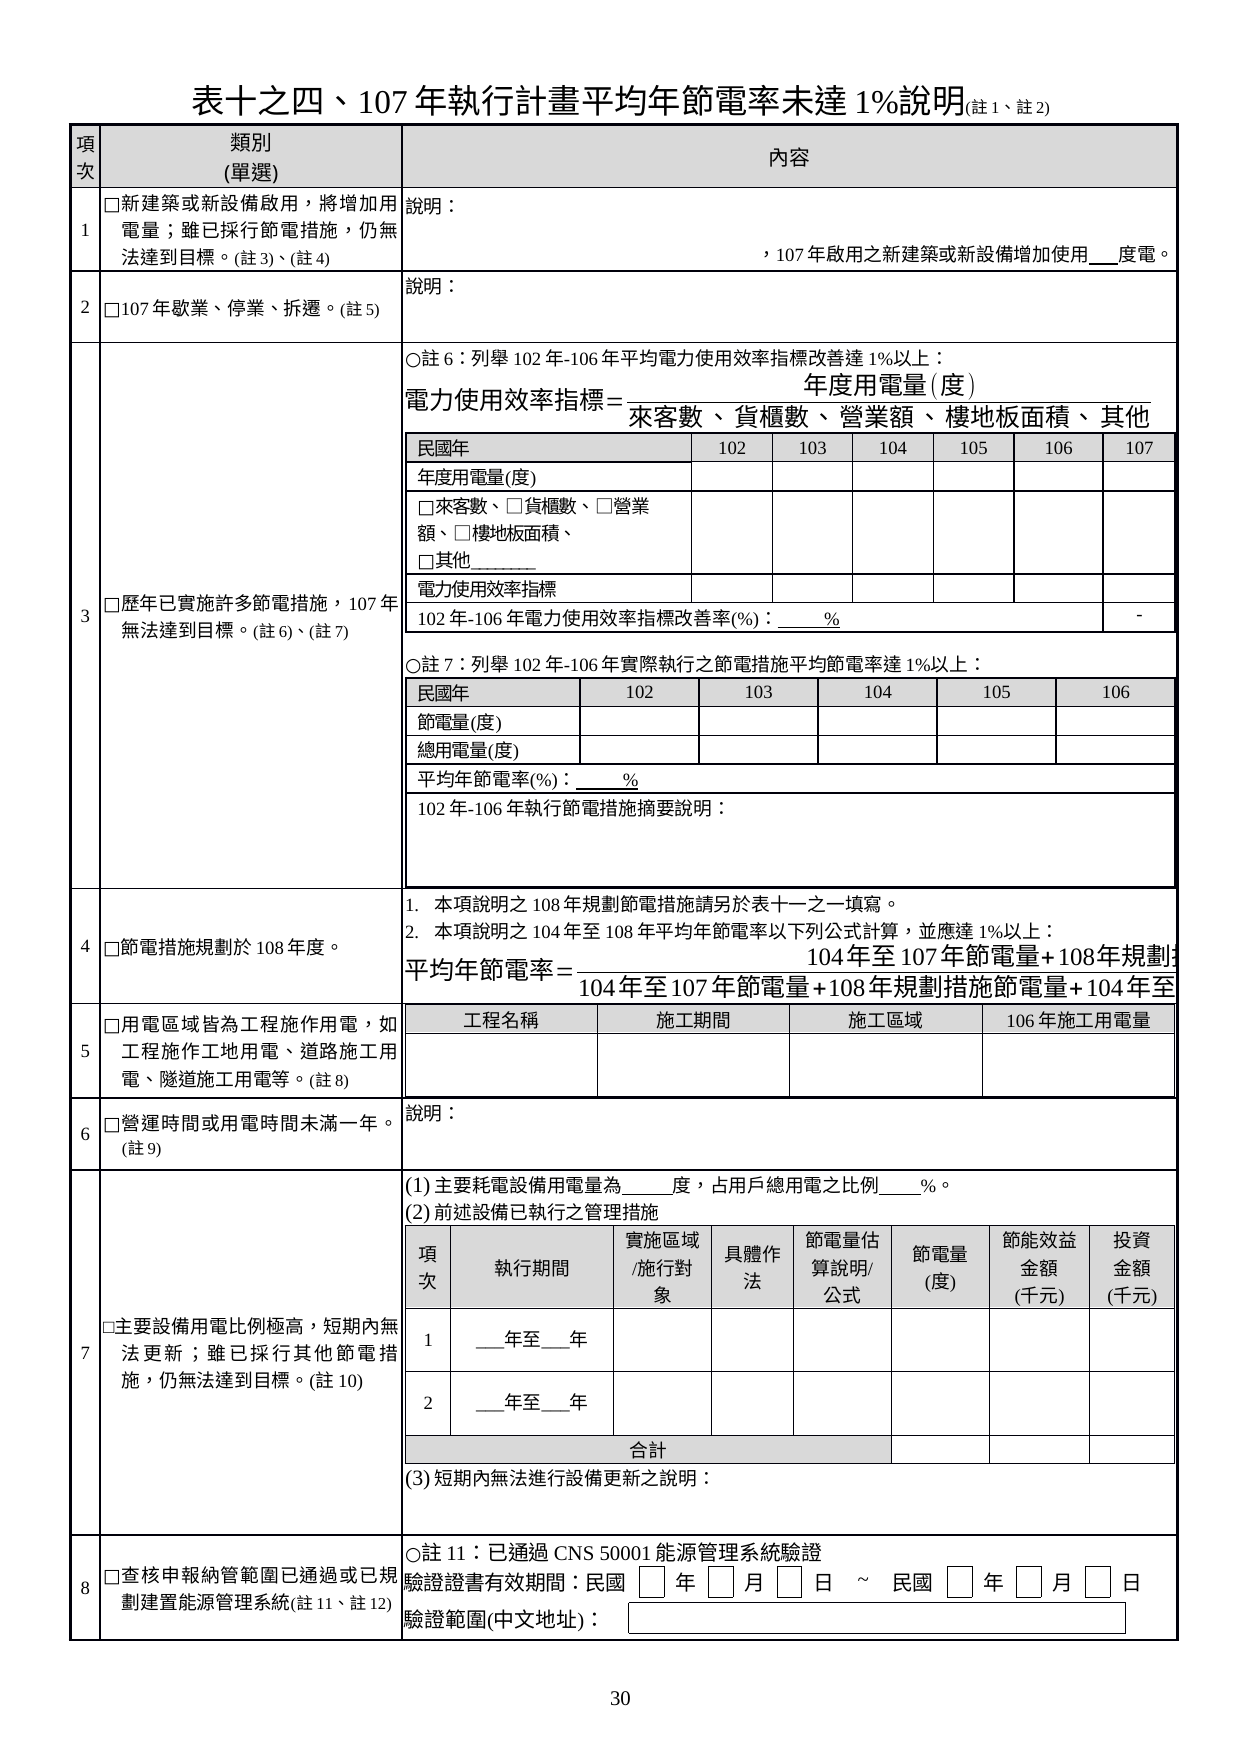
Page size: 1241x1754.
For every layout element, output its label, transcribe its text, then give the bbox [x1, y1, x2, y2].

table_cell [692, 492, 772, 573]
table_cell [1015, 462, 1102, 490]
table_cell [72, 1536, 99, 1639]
text 表十之四、107年執行計畫平均年節電率未達1%說明(註1、註2) [71, 75, 1169, 123]
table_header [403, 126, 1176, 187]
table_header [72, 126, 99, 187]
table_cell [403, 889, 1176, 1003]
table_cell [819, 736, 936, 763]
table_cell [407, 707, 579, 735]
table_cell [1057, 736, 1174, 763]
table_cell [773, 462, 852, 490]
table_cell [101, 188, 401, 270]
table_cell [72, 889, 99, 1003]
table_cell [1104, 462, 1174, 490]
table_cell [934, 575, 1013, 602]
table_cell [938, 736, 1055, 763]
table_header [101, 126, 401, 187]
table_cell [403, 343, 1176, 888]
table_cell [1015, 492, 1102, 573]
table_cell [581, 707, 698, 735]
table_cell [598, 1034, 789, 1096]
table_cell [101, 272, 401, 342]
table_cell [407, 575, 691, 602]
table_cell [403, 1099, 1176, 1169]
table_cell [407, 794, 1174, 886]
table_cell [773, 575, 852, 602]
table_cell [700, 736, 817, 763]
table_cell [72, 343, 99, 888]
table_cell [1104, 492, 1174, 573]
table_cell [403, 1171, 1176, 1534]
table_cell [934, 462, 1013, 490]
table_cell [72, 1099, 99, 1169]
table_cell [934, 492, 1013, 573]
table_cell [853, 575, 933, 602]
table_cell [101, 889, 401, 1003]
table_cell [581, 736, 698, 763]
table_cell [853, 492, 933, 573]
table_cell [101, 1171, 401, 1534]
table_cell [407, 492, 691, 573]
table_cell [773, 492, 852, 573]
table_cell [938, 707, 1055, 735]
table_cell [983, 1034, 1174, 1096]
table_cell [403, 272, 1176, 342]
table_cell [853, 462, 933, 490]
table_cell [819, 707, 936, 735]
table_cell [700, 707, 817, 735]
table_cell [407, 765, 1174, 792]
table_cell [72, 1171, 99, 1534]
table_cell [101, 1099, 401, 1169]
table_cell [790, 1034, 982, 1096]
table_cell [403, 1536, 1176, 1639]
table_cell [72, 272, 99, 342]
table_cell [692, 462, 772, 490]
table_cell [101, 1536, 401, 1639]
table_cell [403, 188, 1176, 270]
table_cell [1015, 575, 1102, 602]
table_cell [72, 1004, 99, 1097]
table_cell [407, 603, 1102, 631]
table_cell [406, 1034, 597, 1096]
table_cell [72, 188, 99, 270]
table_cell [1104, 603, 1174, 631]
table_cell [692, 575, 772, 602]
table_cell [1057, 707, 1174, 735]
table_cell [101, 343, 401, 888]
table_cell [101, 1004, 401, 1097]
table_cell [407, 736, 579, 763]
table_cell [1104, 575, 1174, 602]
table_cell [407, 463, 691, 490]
